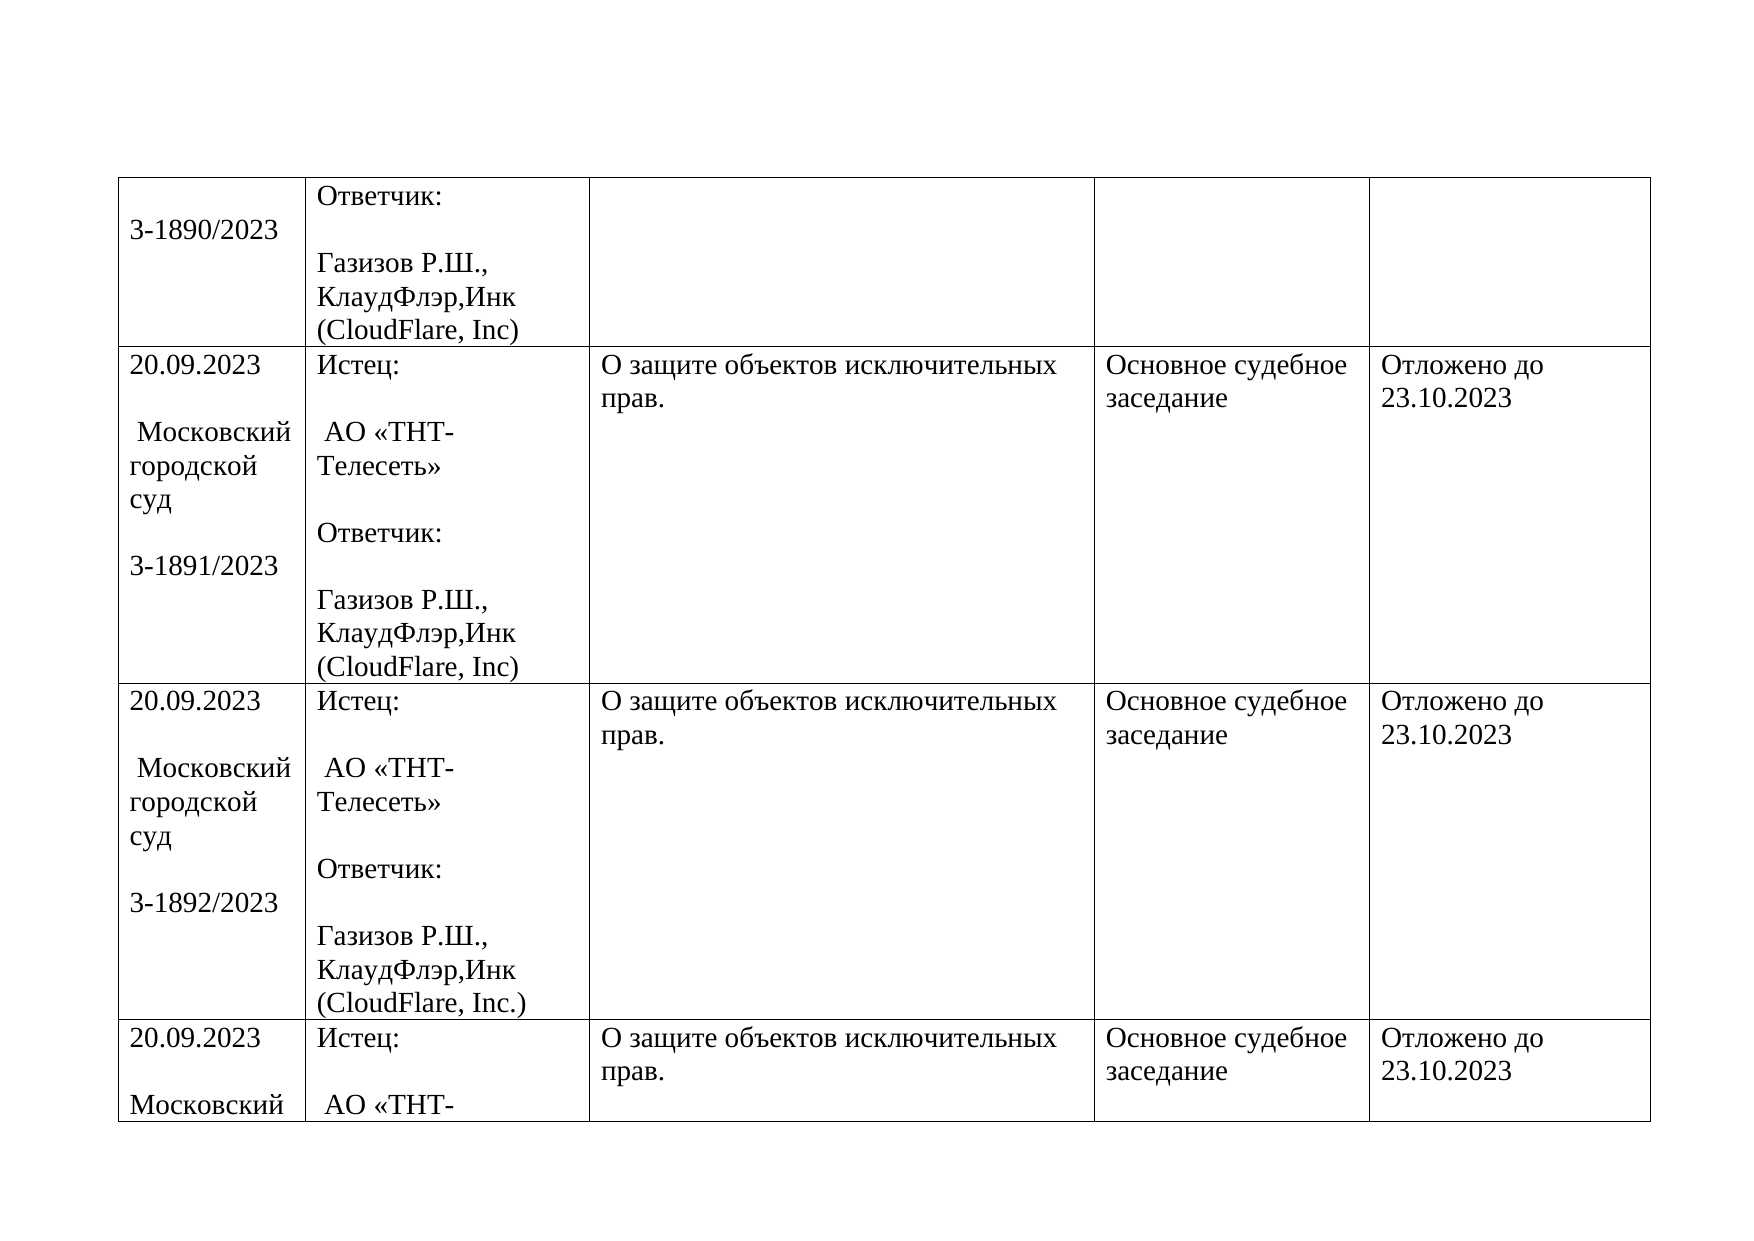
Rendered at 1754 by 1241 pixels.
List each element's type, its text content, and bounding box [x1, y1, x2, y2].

table_cell Истец: АО «ТНТ-Телесеть» Ответчик: Газизов Р.Ш., КлаудФлэр,Инк (CloudFlare, Inc) [306, 347, 589, 682]
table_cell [1370, 178, 1650, 346]
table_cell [119, 178, 305, 346]
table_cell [590, 178, 1094, 346]
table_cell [590, 1020, 1094, 1121]
table_cell Основное судебное заседание [1095, 684, 1369, 1019]
table_cell О защите объектов исключительных прав. [590, 347, 1094, 682]
table_cell О защите объектов исключительных прав. [590, 684, 1094, 1019]
table_cell Истец: АО «ТНТ-Телесеть» Ответчик: Газизов Р.Ш., КлаудФлэр,Инк (CloudFlare, Inc.) [306, 684, 589, 1019]
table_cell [119, 1020, 305, 1121]
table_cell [1095, 1020, 1369, 1121]
table_cell 20.09.2023 Московский городской суд 3-1892/2023 [119, 684, 305, 1019]
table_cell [1370, 1020, 1650, 1121]
table_cell 20.09.2023 Московский городской суд 3-1891/2023 [119, 347, 305, 682]
table_cell Отложено до 23.10.2023 [1370, 347, 1650, 682]
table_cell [1095, 178, 1369, 346]
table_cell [306, 1020, 589, 1121]
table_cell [306, 178, 589, 346]
table_cell Отложено до 23.10.2023 [1370, 684, 1650, 1019]
table_cell Основное судебное заседание [1095, 347, 1369, 682]
